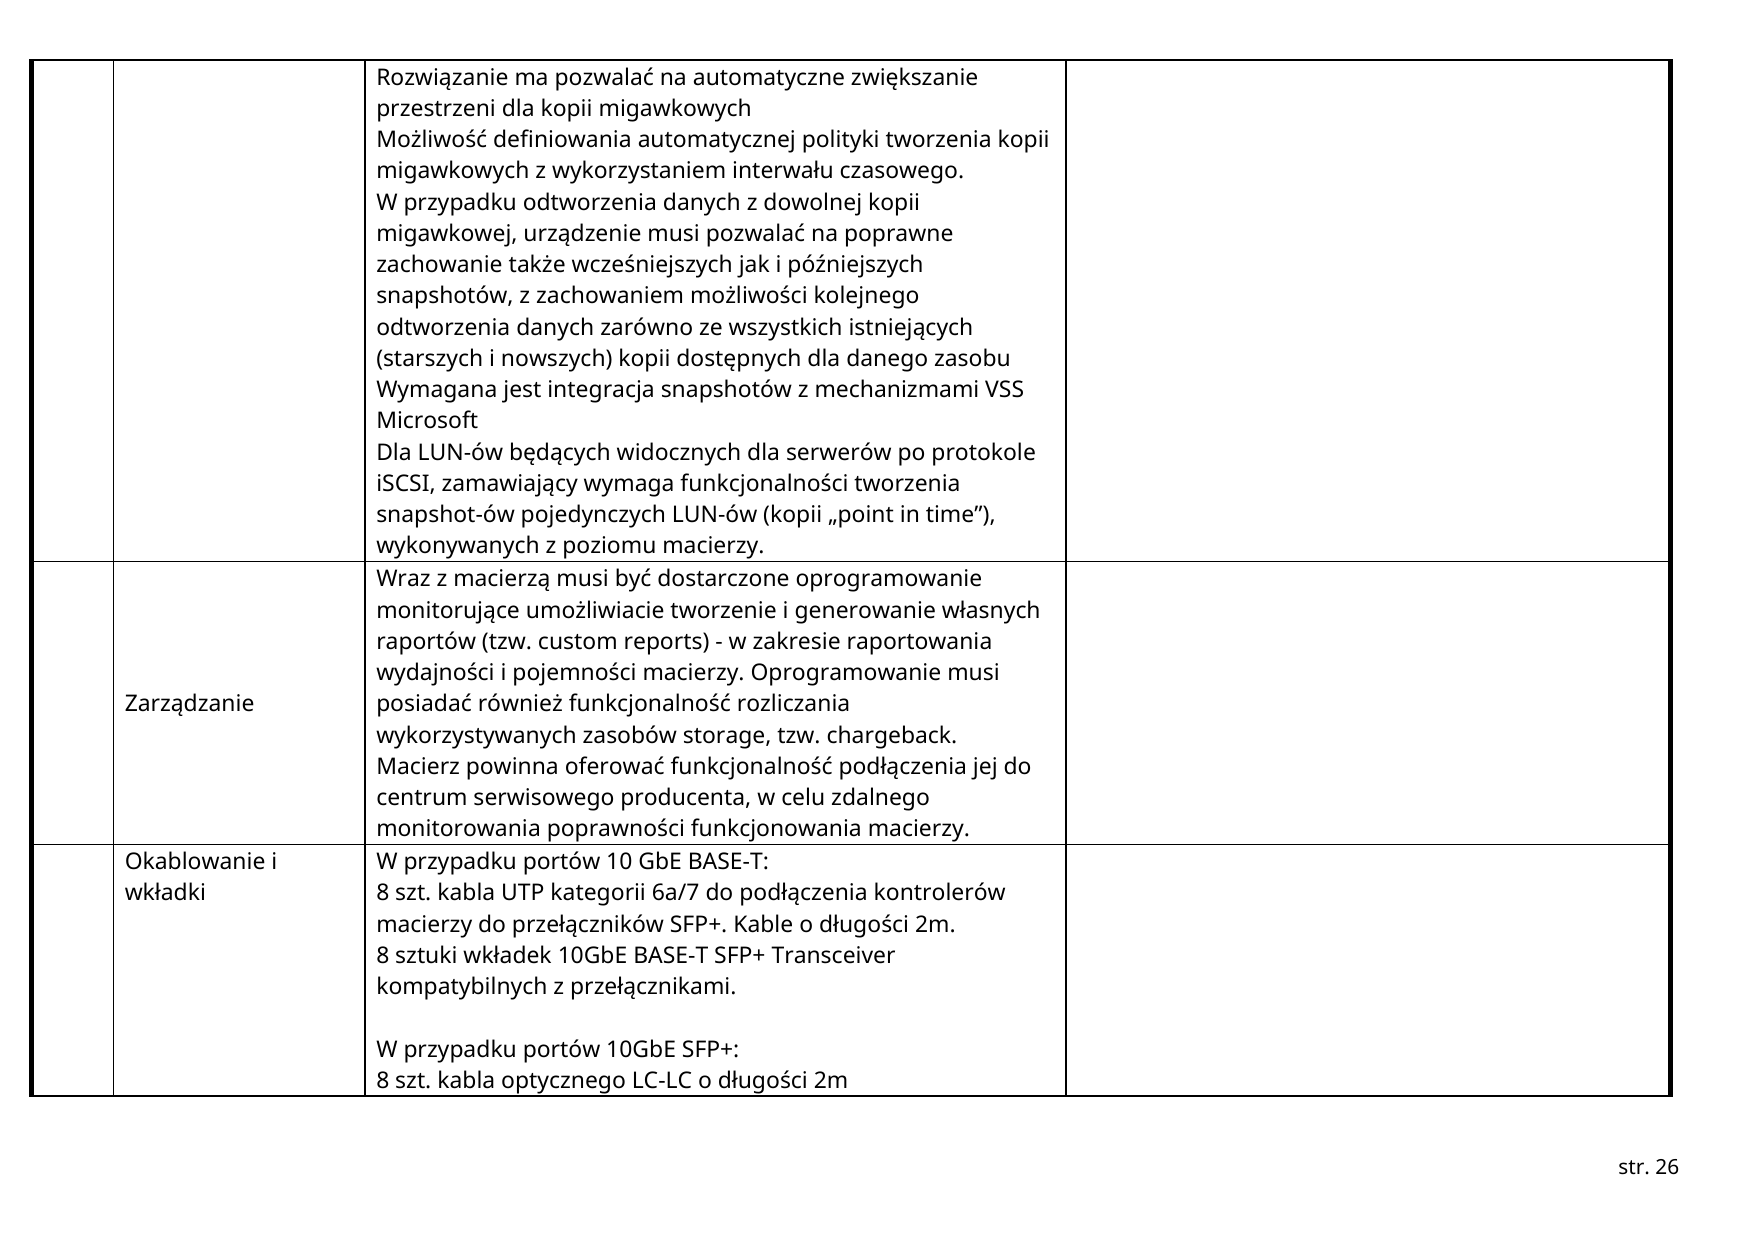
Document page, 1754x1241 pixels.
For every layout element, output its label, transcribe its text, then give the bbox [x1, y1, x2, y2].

table_cell [34, 845, 113, 1095]
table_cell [366, 845, 1065, 1095]
table_cell [34, 562, 113, 843]
table_cell [1067, 562, 1668, 843]
table_cell [34, 61, 113, 561]
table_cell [114, 61, 364, 561]
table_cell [114, 845, 364, 1095]
table_cell Zarządzanie [114, 562, 364, 843]
table_cell [1067, 61, 1668, 561]
table_cell [1067, 845, 1668, 1095]
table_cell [366, 61, 1065, 561]
table_cell Wraz z macierzą musi być dostarczone oprogramowanie monitorujące umożliwiacie tworzenie i generowanie własnych raportów (tzw. custom reports) - w zakresie raportowania wydajności i pojemności macierzy. Oprogramowanie musi posiadać również funkcjonalność rozliczania wykorzystywanych zasobów storage, tzw. chargeback. Macierz powinna oferować funkcjonalność podłączenia jej do centrum serwisowego producenta, w celu zdalnego monitorowania poprawności funkcjonowania macierzy. [366, 562, 1065, 843]
